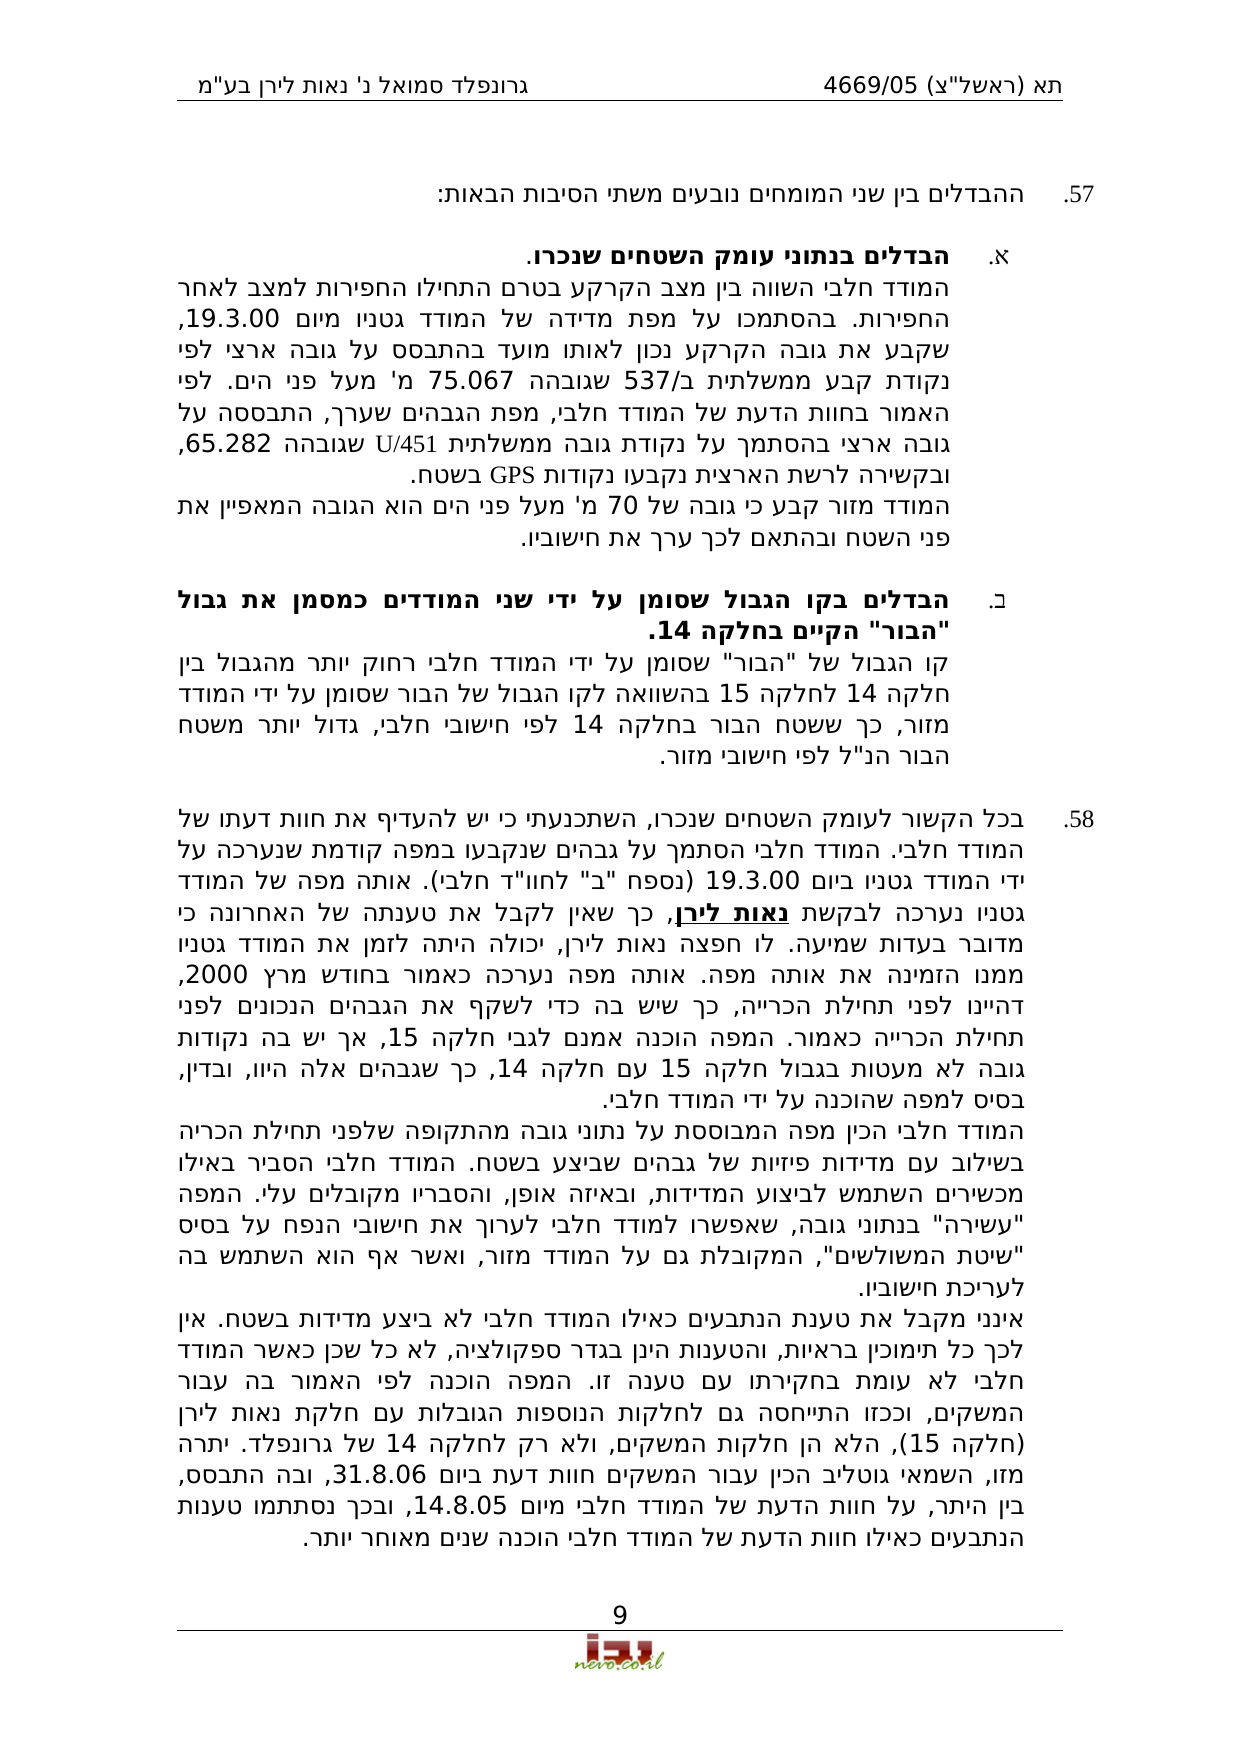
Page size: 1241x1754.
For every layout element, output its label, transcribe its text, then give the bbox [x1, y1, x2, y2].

list בכל הקשור לעומק השטחים שנכרו, השתכנעתי כי יש להעדיף את חוות דעתו של המודד חלבי. המודד חלבי הסתמך על גבהים שנקבעו במפה קודמת שנערכה על ידי המודד גטניו ביום 19.3.00 (נספח "ב" לחוו"ד חלבי). אותה מפה של המודד גטניו נערכה לבקשת נאות לירן, כך שאין לקבל את טענתה של האחרונה כי מדובר בעדות שמיעה. לו חפצה נאות לירן, יכולה היתה לזמן את המודד גטניו ממנו הזמינה את אותה מפה. אותה מפה נערכה כאמור בחודש מרץ 2000, דהיינו לפני תחילת הכרייה, כך שיש בה כדי לשקף את הגבהים הנכונים לפני תחילת הכרייה כאמור. המפה הוכנה אמנם לגבי חלקה 15, אך יש בה נקודות גובה לא מעטות בגבול חלקה 15 עם חלקה 14, כך שגבהים אלה היוו, ובדין, בסיס למפה שהוכנה על ידי המודד חלבי. [177, 802, 1063, 1115]
text אינני מקבל את טענת הנתבעים כאילו המודד חלבי לא ביצע מדידות בשטח. אין לכך כל תימוכין בראיות, והטענות הינן בגדר ספקולציה, לא כל שכן כאשר המודד חלבי לא עומת בחקירתו עם טענה זו. המפה הוכנה לפי האמור בה עבור המשקים, וככזו התייחסה גם לחלקות הנוספות הגובלות עם חלקת נאות לירן (חלקה 15), הלא הן חלקות המשקים, ולא רק לחלקה 14 של גרונפלד. יתרה מזו, השמאי גוטליב הכין עבור המשקים חוות דעת ביום 31.8.06, ובה התבסס, בין היתר, על חוות הדעת של המודד חלבי מיום 14.8.05, ובכך נסתתמו טענות הנתבעים כאילו חוות הדעת של המודד חלבי הוכנה שנים מאוחר יותר. [177, 1302, 1026, 1552]
list ההבדלים בין שני המומחים נובעים משתי הסיבות הבאות: [177, 177, 1063, 208]
picture [574, 1633, 666, 1671]
list הבדלים בנתוני עומק השטחים שנכרו. [177, 240, 988, 271]
text המודד חלבי הכין מפה המבוססת על נתוני גובה מהתקופה שלפני תחילת הכריה בשילוב עם מדידות פיזיות של גבהים שביצע בשטח. המודד חלבי הסביר באילו מכשירים השתמש לביצוע המדידות, ובאיזה אופן, והסבריו מקובלים עלי. המפה "עשירה" בנתוני גובה, שאפשרו למודד חלבי לערוך את חישובי הנפח על בסיס "שיטת המשולשים", המקובלת גם על המודד מזור, ואשר אף הוא השתמש בה לעריכת חישוביו. [177, 1115, 1026, 1302]
text קו הגבול של "הבור" שסומן על ידי המודד חלבי רחוק יותר מהגבול בין חלקה 14 לחלקה 15 בהשוואה לקו הגבול של הבור שסומן על ידי המודד מזור, כך ששטח הבור בחלקה 14 לפי חישובי חלבי, גדול יותר משטח הבור הנ"ל לפי חישובי מזור. [177, 646, 951, 771]
list המודד מזור קבע כי גובה של מעל פני הים הוא הגובה המאפיין את פני השטח ובהתאם לכך ערך את חישוביו. [177, 490, 951, 552]
list הבדלים בקו הגבול שסומן על ידי שני המודדים כמסמן את גבול "הבור" הקיים בחלקה 14. [177, 583, 988, 646]
list המודד חלבי השווה בין מצב הקרקע בטרם התחילו החפירות למצב לאחר החפירות. בהסתמכו על מפת מדידה של המודד גטניו מיום 19.3.00, שקבע את גובה הקרקע נכון לאותו מועד בהתבסס על גובה ארצי לפי נקודת קבע ממשלתית ב/537 שגובהה מעל פני הים. לפי האמור בחוות הדעת של המודד חלבי, מפת הגבהים שערך, התבססה על גובה ארצי בהסתמך על נקודת גובה ממשלתית U/451 שגובהה 65.282, ובקשירה לרשת הארצית נקבעו נקודות GPS בשטח. [177, 271, 951, 490]
